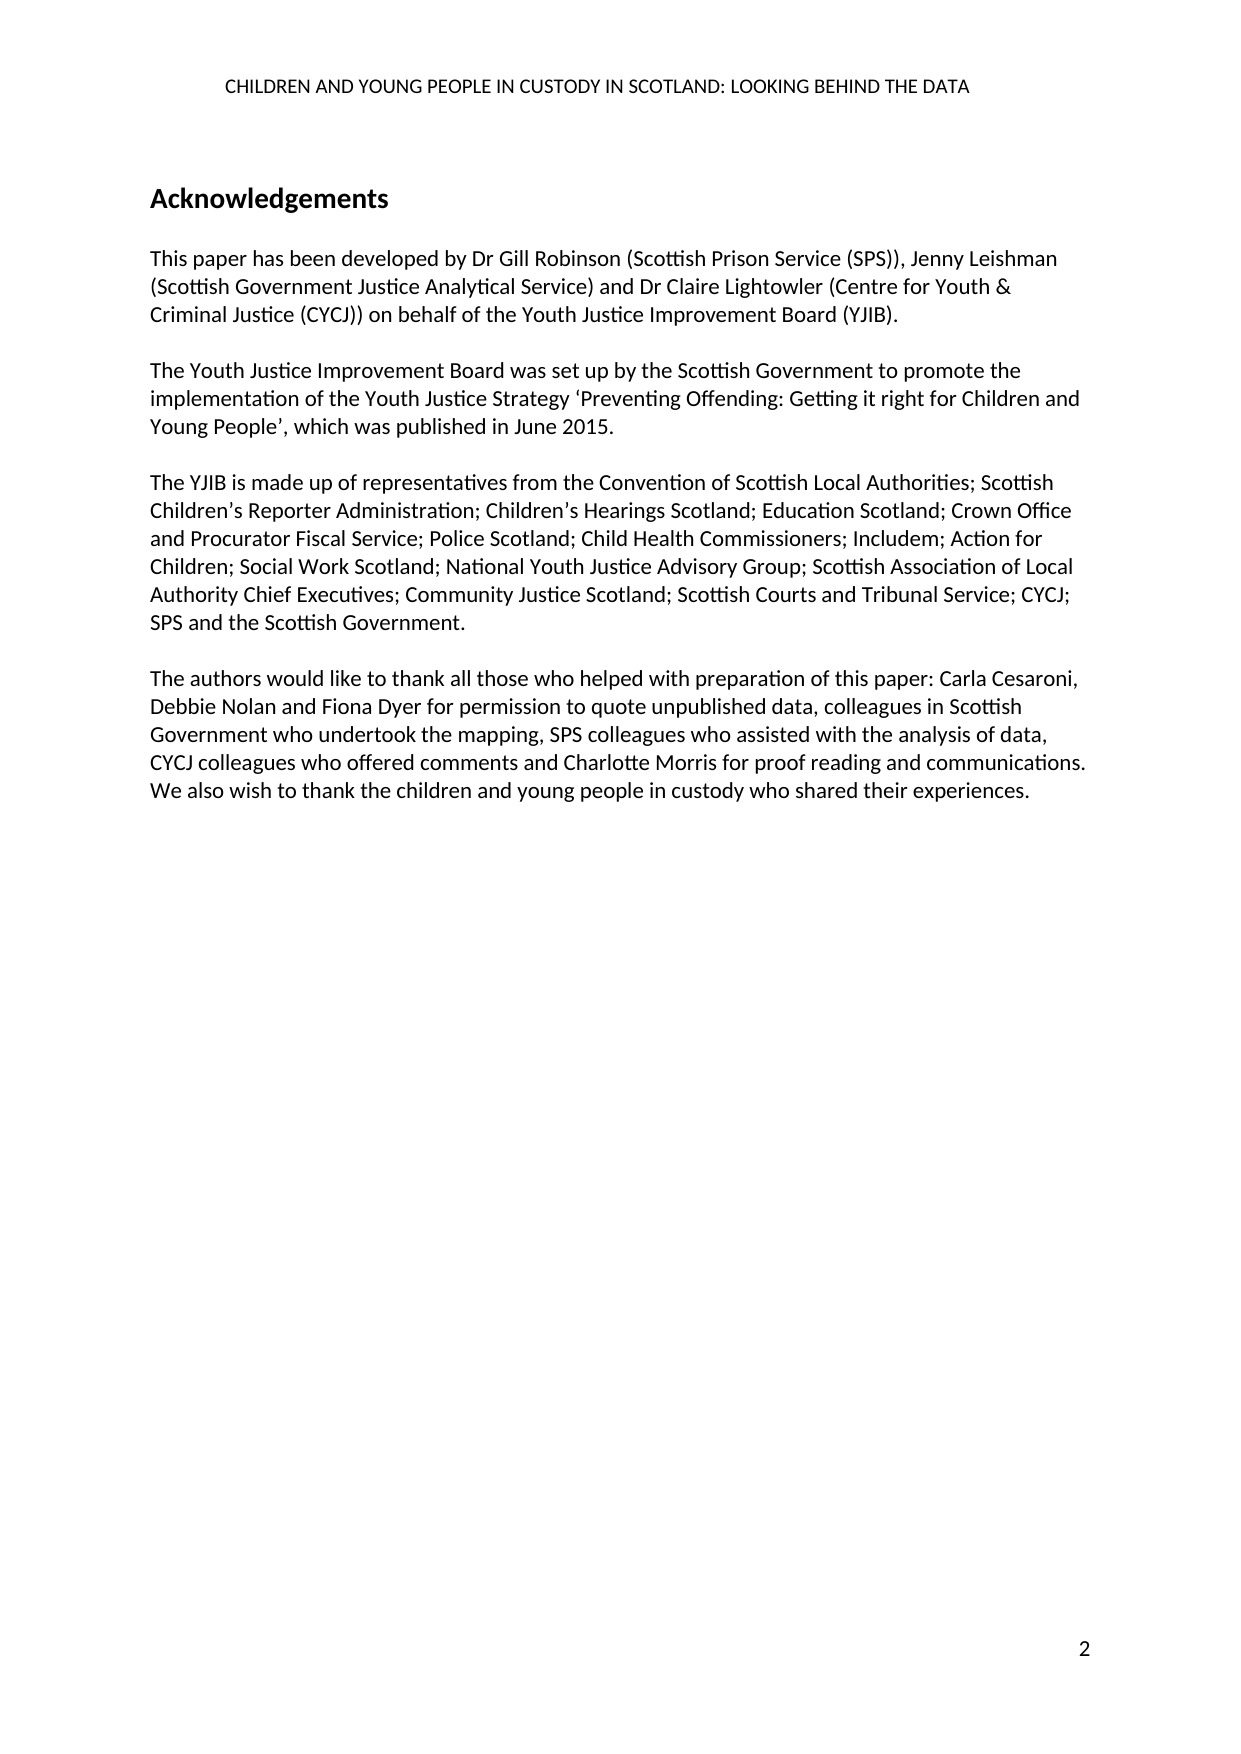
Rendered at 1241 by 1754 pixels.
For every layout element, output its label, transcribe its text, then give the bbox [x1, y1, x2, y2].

text This paper has been developed by Dr Gill Robinson (Scottish Prison Service (SPS)), Jenny Leishman (Scottish Government Justice Analytical Service) and Dr Claire Lightowler (Centre for Youth & Criminal Justice (CYCJ)) on behalf of the Youth Justice Improvement Board (YJIB). [150, 244, 1090, 328]
text The authors would like to thank all those who helped with preparation of this paper: Carla Cesaroni, Debbie Nolan and Fiona Dyer for permission to quote unpublished data, colleagues in Scottish Government who undertook the mapping, SPS colleagues who assisted with the analysis of data, CYCJ colleagues who offered comments and Charlotte Morris for proof reading and communications. We also wish to thank the children and young people in custody who shared their experiences. [150, 664, 1090, 804]
text The YJIB is made up of representatives from the Convention of Scottish Local Authorities; Scottish Children’s Reporter Administration; Children’s Hearings Scotland; Education Scotland; Crown Office and Procurator Fiscal Service; Police Scotland; Child Health Commissioners; Includem; Action for Children; Social Work Scotland; National Youth Justice Advisory Group; Scottish Association of Local Authority Chief Executives; Community Justice Scotland; Scottish Courts and Tribunal Service; CYCJ; SPS and the Scottish Government. [150, 468, 1090, 636]
text The Youth Justice Improvement Board was set up by the Scottish Government to promote the implementation of the Youth Justice Strategy ‘Preventing Offending: Getting it right for Children and Young People’, which was published in June 2015. [150, 356, 1090, 440]
text Acknowledgements [150, 181, 1090, 216]
